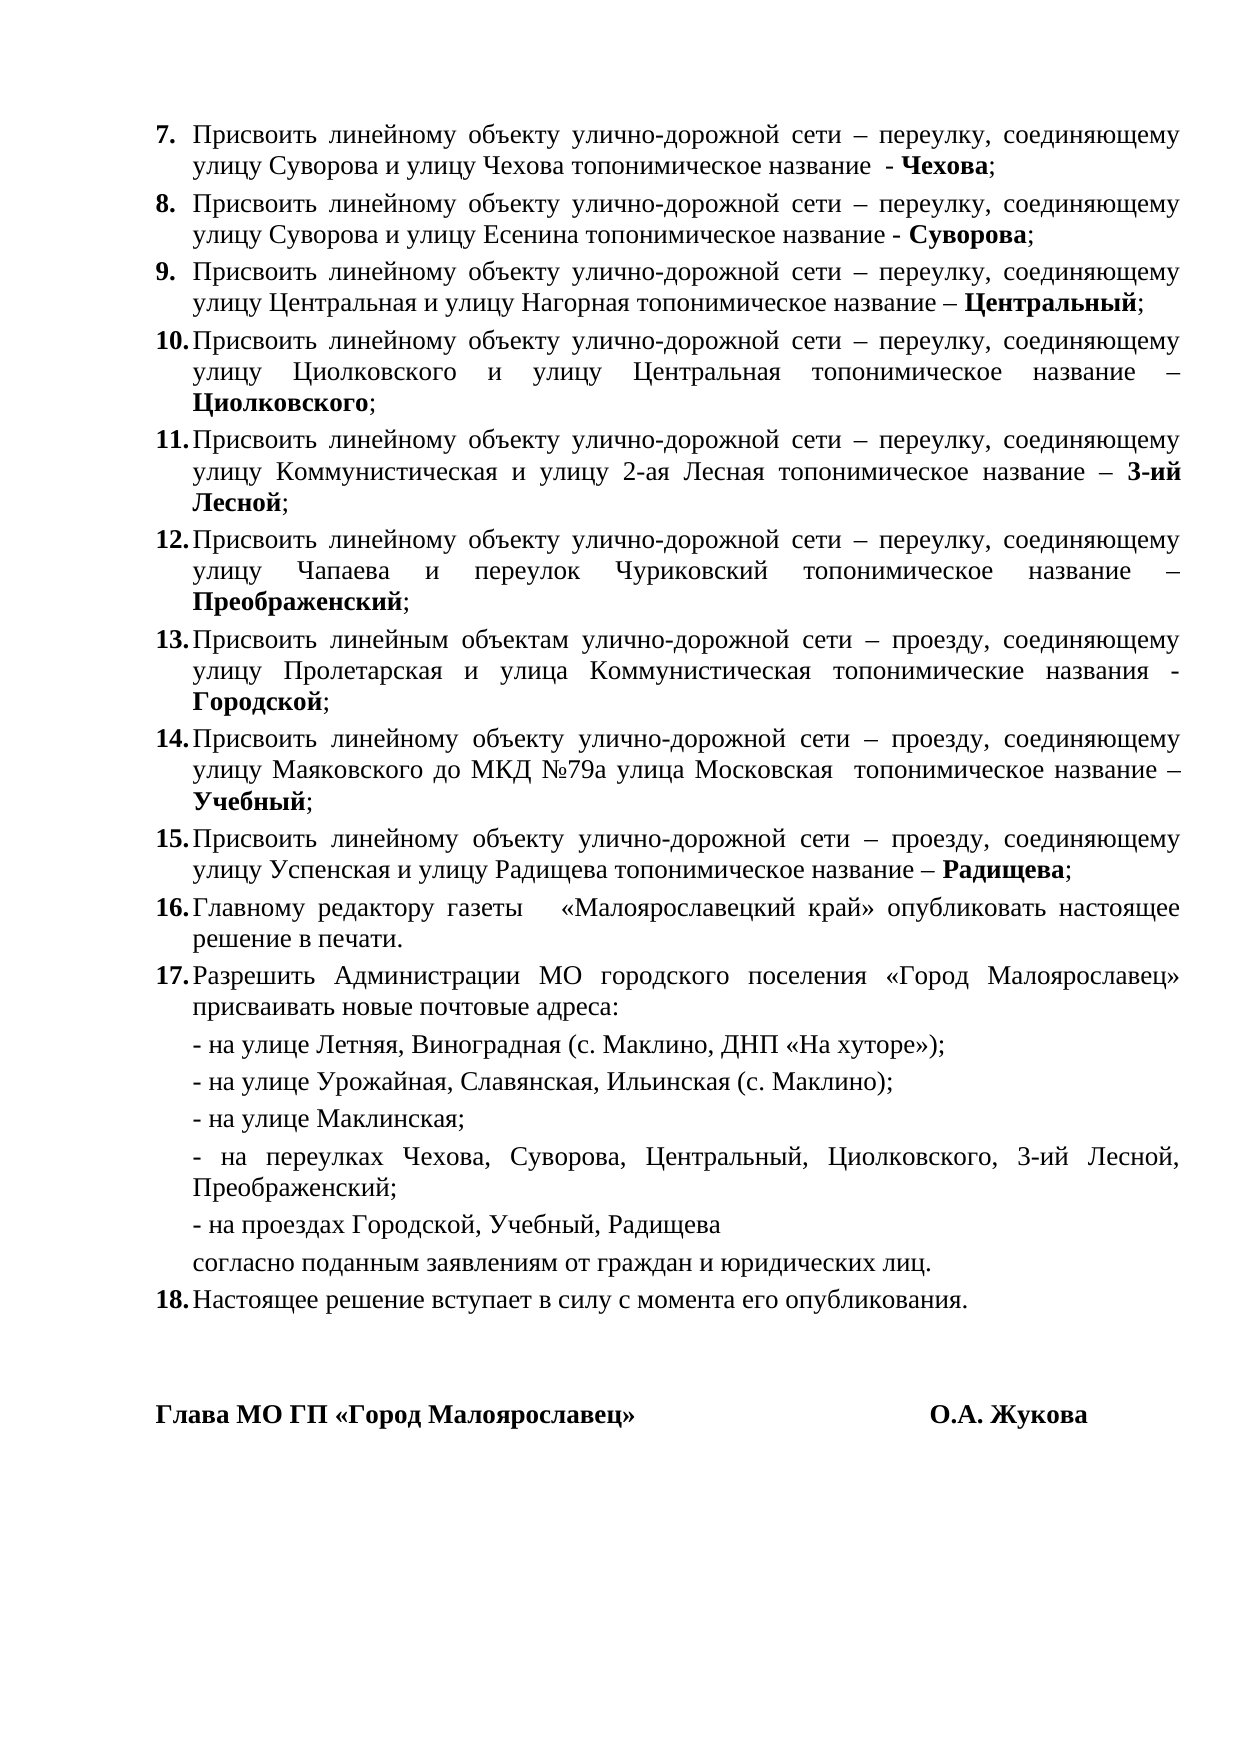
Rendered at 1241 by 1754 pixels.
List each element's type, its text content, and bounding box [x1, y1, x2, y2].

list Главному редактору газеты «Малоярославецкий край» опубликовать настоящее решение в печати. [155, 891, 1181, 953]
text Глава МО ГП «Город Малоярославец» О.А. Жукова [118, 1398, 1181, 1429]
list Присвоить линейному объекту улично-дорожной сети – проезду, соединяющему улицу Успенская и улицу Радищева топонимическое название – Радищева; [155, 822, 1181, 884]
list Присвоить линейному объекту улично-дорожной сети – переулку, соединяющему улицу Суворова и улицу Есенина топонимическое название - Суворова; [155, 187, 1181, 249]
list - на проездах Городской, Учебный, Радищева [192, 1208, 1181, 1240]
list Разрешить Администрации МО городского поселения «Город Малоярославец» присваивать новые почтовые адреса: [155, 959, 1181, 1022]
list Настоящее решение вступает в силу с момента его опубликования. [155, 1283, 1181, 1314]
list согласно поданным заявлениям от граждан и юридических лиц. [192, 1246, 1181, 1277]
list Присвоить линейному объекту улично-дорожной сети – переулку, соединяющему улицу Коммунистическая и улицу 2-ая Лесная топонимическое название – 3-ий Лесной; [155, 423, 1181, 517]
list - на улице Маклинская; [192, 1103, 1181, 1134]
list Присвоить линейному объекту улично-дорожной сети – проезду, соединяющему улицу Маяковского до МКД №79а улица Московская топонимическое название – Учебный; [155, 722, 1181, 816]
list Присвоить линейному объекту улично-дорожной сети – переулку, соединяющему улицу Циолковского и улицу Центральная топонимическое название – Циолковского; [155, 324, 1181, 417]
list Присвоить линейному объекту улично-дорожной сети – переулку, соединяющему улицу Чапаева и переулок Чуриковский топонимическое название – Преображенский; [155, 523, 1181, 617]
list Присвоить линейному объекту улично-дорожной сети – переулку, соединяющему улицу Центральная и улицу Нагорная топонимическое название – Центральный; [155, 255, 1181, 317]
list Присвоить линейному объекту улично-дорожной сети – переулку, соединяющему улицу Суворова и улицу Чехова топонимическое название - Чехова; [155, 118, 1181, 180]
list - на улице Урожайная, Славянская, Ильинская (с. Маклино); [192, 1065, 1181, 1096]
list - на улице Летняя, Виноградная (с. Маклино, ДНП «На хуторе»); [192, 1028, 1181, 1059]
list - на переулках Чехова, Суворова, Центральный, Циолковского, 3-ий Лесной, Преображенский; [192, 1140, 1181, 1202]
list Присвоить линейным объектам улично-дорожной сети – проезду, соединяющему улицу Пролетарская и улица Коммунистическая топонимические названия - Городской; [155, 623, 1181, 716]
